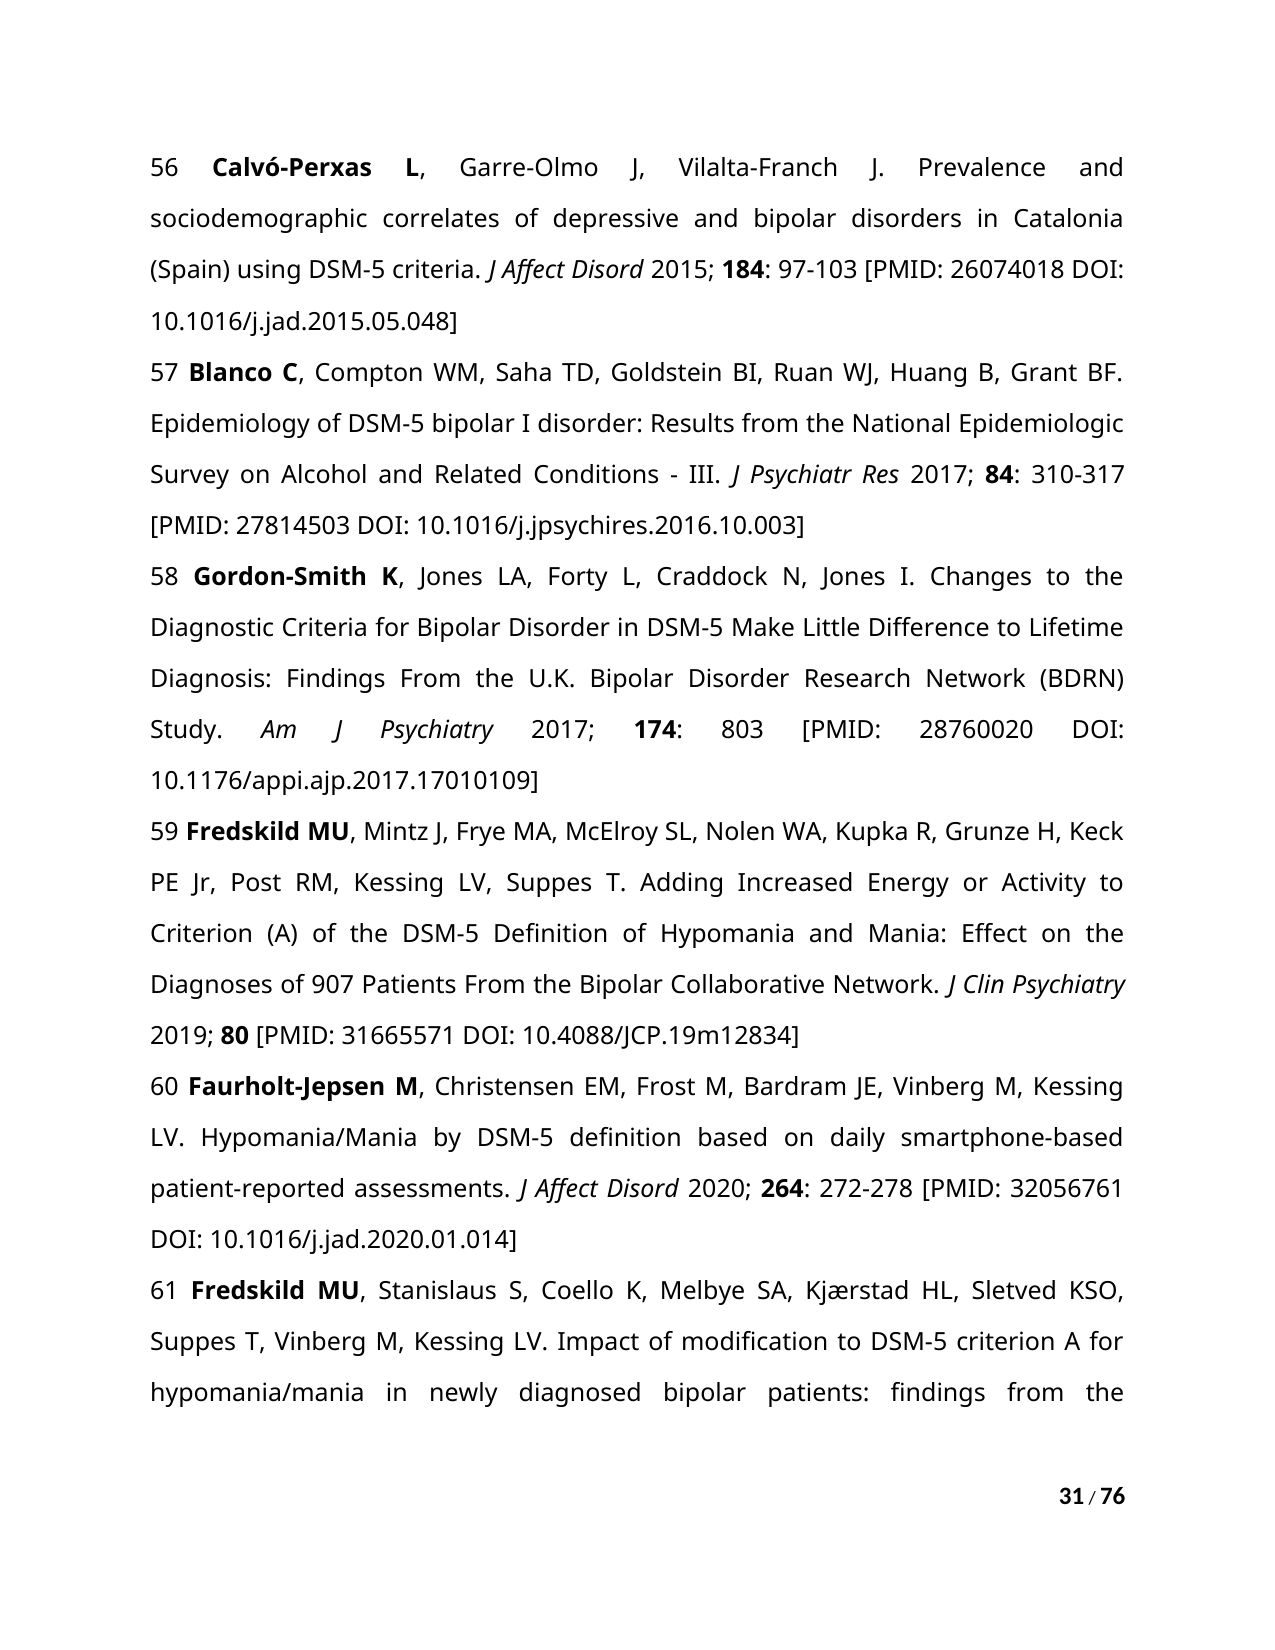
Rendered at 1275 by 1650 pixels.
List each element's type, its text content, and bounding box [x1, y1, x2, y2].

text 56 Calvó-Perxas L, Garre-Olmo J, Vilalta-Franch J. Prevalence and sociodemographic correlates of depressive and bipolar disorders in Catalonia (Spain) using DSM-5 criteria. J Affect Disord 2015; 184: 97-103 [PMID: 26074018 DOI: 10.1016/j.jad.2015.05.048] [150, 150, 1125, 337]
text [150, 1273, 1125, 1409]
text 60 Faurholt-Jepsen M, Christensen EM, Frost M, Bardram JE, Vinberg M, Kessing LV. Hypomania/Mania by DSM-5 definition based on daily smartphone-based patient-reported assessments. J Affect Disord 2020; 264: 272-278 [PMID: 32056761 DOI: 10.1016/j.jad.2020.01.014] [150, 1069, 1125, 1256]
text 57 Blanco C, Compton WM, Saha TD, Goldstein BI, Ruan WJ, Huang B, Grant BF. Epidemiology of DSM-5 bipolar I disorder: Results from the National Epidemiologic Survey on Alcohol and Related Conditions - III. J Psychiatr Res 2017; 84: 310-317 [PMID: 27814503 DOI: 10.1016/j.jpsychires.2016.10.003] [150, 354, 1125, 541]
text 58 Gordon-Smith K, Jones LA, Forty L, Craddock N, Jones I. Changes to the Diagnostic Criteria for Bipolar Disorder in DSM-5 Make Little Difference to Lifetime Diagnosis: Findings From the U.K. Bipolar Disorder Research Network (BDRN) Study. Am J Psychiatry 2017; 174: 803 [PMID: 28760020 DOI: 10.1176/appi.ajp.2017.17010109] [150, 558, 1125, 797]
text 59 Fredskild MU, Mintz J, Frye MA, McElroy SL, Nolen WA, Kupka R, Grunze H, Keck PE Jr, Post RM, Kessing LV, Suppes T. Adding Increased Energy or Activity to Criterion (A) of the DSM-5 Definition of Hypomania and Mania: Effect on the Diagnoses of 907 Patients From the Bipolar Collaborative Network. J Clin Psychiatry 2019; 80 [PMID: 31665571 DOI: 10.4088/JCP.19m12834] [150, 813, 1125, 1052]
